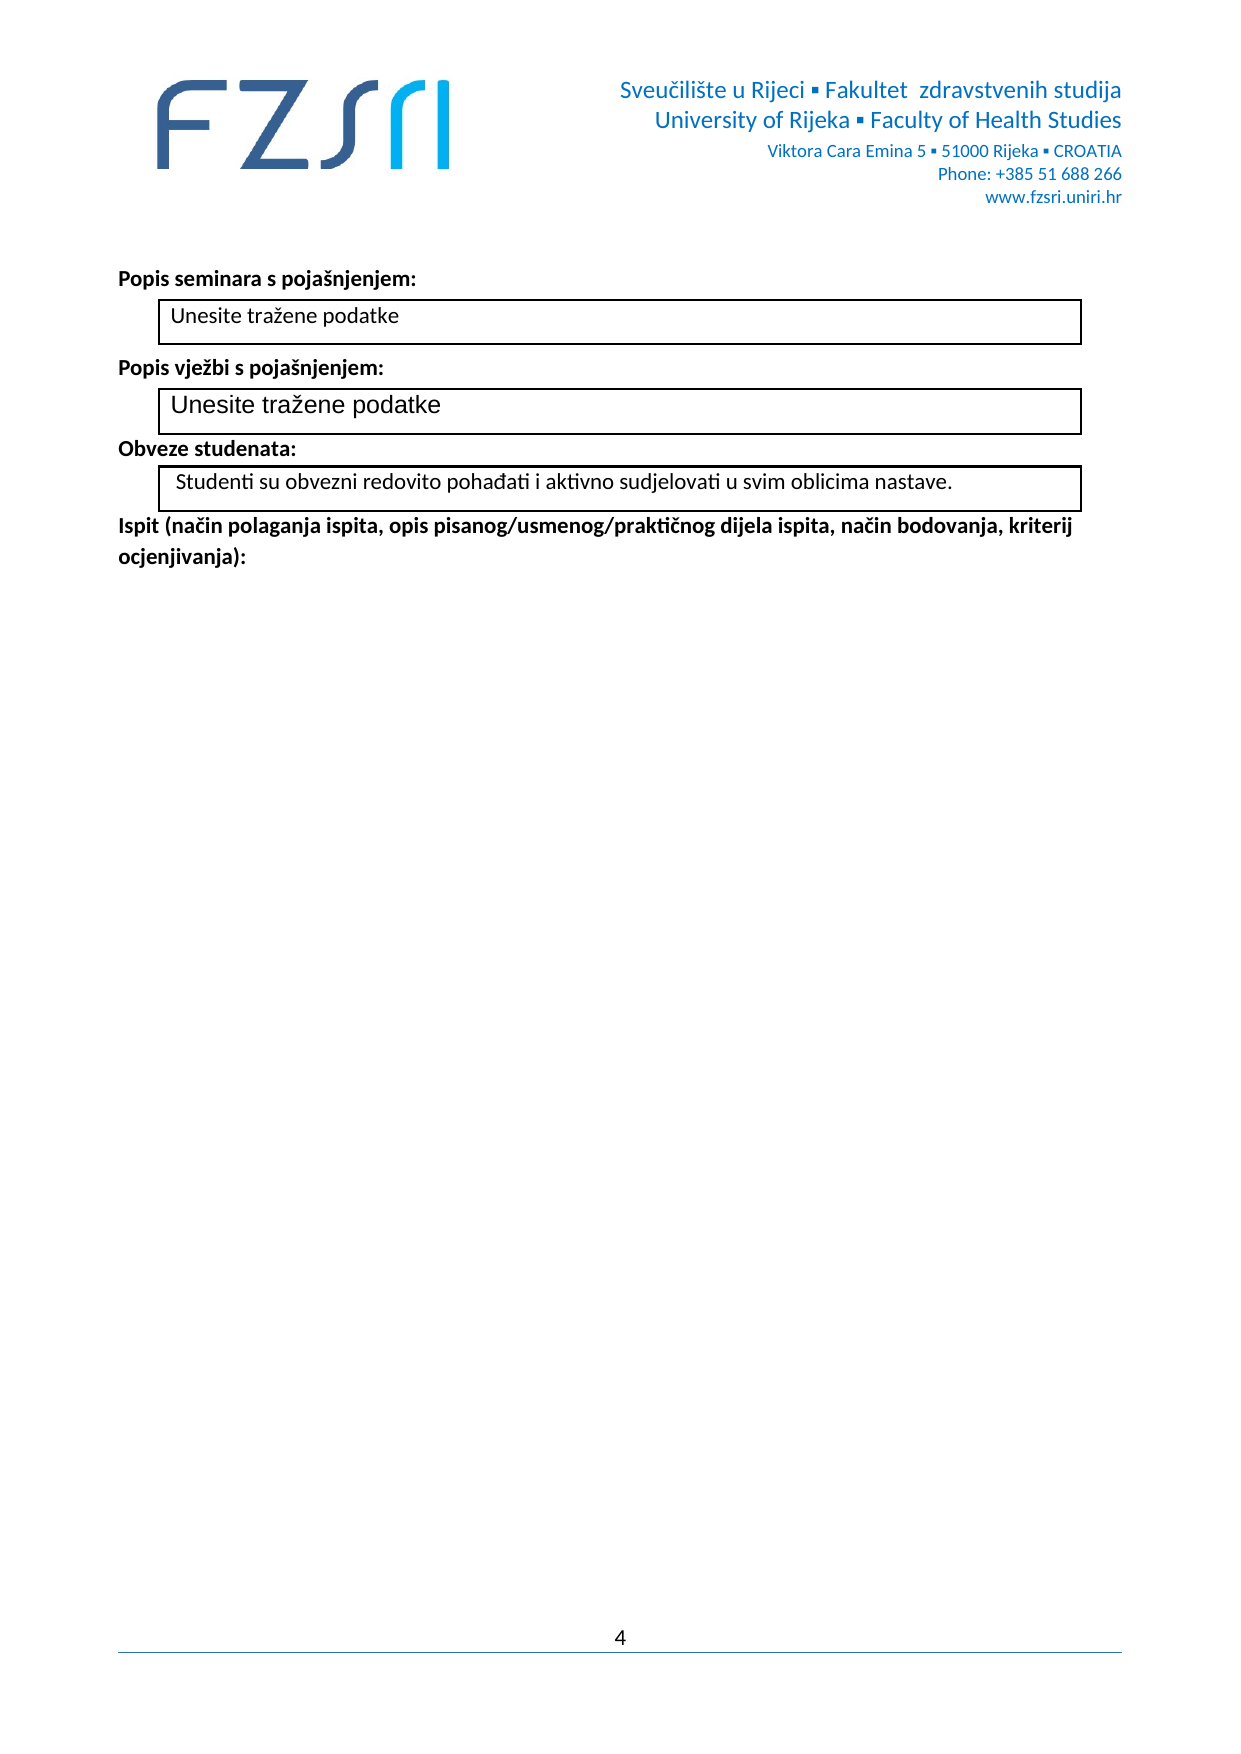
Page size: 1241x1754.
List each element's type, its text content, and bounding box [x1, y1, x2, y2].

picture [153, 75, 457, 173]
text Ispit (način polaganja ispita, opis pisanog/usmenog/praktičnog dijela ispita, način bodovanja, kriterij ocjenjivanja): [118, 512, 1122, 570]
subtitle Popis vježbi s pojašnjenjem: [118, 353, 1122, 381]
subtitle Popis seminara s pojašnjenjem: [118, 264, 1122, 292]
text Obveze studenata: [118, 434, 1122, 462]
